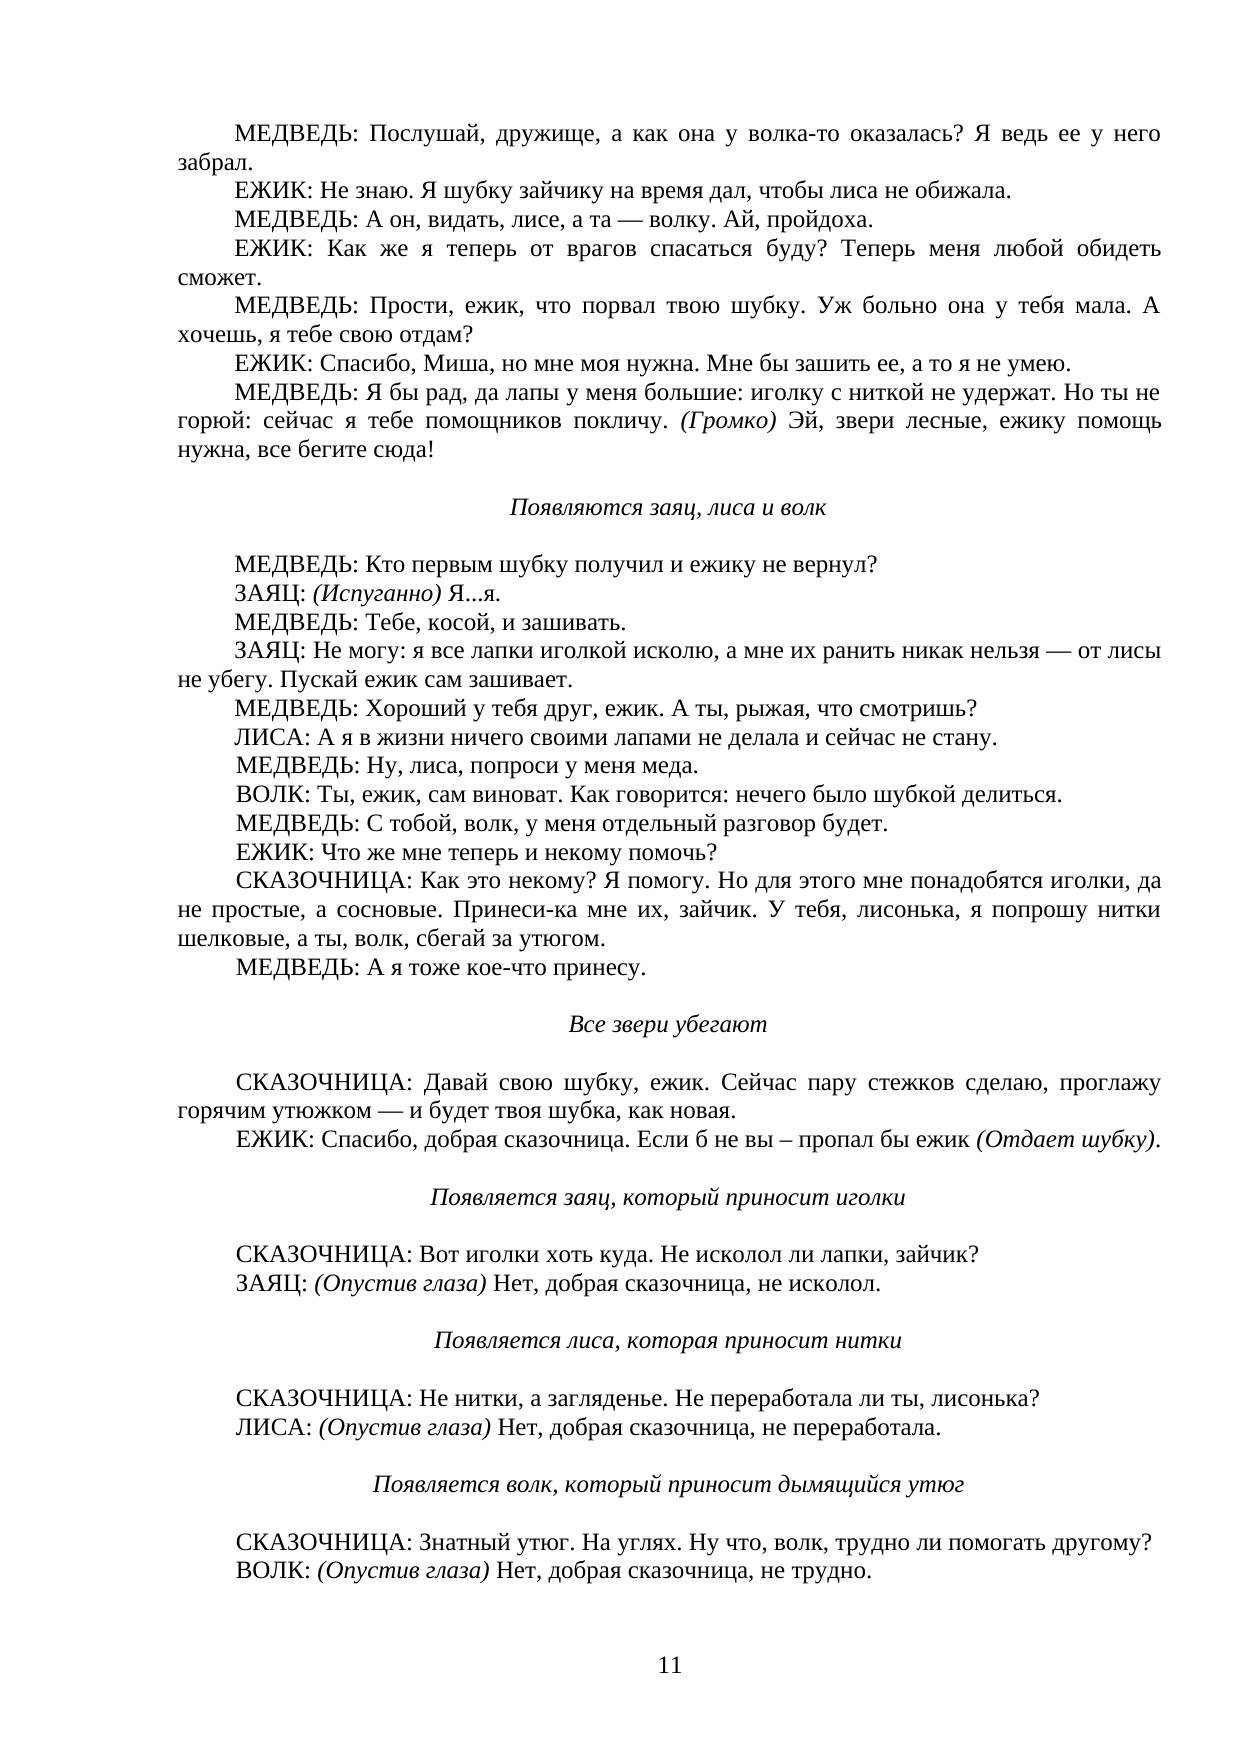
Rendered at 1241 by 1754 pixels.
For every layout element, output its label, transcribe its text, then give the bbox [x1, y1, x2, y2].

text ЗАЯЦ: (Испуганно) Я...я. [177, 578, 1162, 607]
text Появляются заяц, лиса и волк [176, 492, 1162, 521]
text ЕЖИК: Не знаю. Я шубку зайчику на время дал, чтобы лиса не обижала. [177, 176, 1162, 204]
text МЕДВЕДЬ: Ну, лиса, попроси у меня меда. [177, 751, 1162, 779]
text СКАЗОЧНИЦА: Давай свою шубку, ежик. Сейчас пару стежков сделаю, проглажу горячим утюжком — и будет твоя шубка, как новая. [177, 1067, 1162, 1124]
text ВОЛК: (Опустив глаза) Нет, добрая сказочница, не трудно. [177, 1556, 1162, 1584]
text СКАЗОЧНИЦА: Знатный утюг. На углях. Ну что, волк, трудно ли помогать другому? [177, 1527, 1162, 1556]
text СКАЗОЧНИЦА: Как это некому? Я помогу. Но для этого мне понадобятся иголки, да не простые, а сосновые. Принеси-ка мне их, зайчик. У тебя, лисонька, я попрошу нитки шелковые, а ты, волк, сбегай за утюгом. [177, 866, 1162, 952]
text Появляется заяц, который приносит иголки [176, 1182, 1162, 1211]
text ЗАЯЦ: (Опустив глаза) Нет, добрая сказочница, не исколол. [177, 1268, 1162, 1297]
text ВОЛК: Ты, ежик, сам виноват. Как говорится: нечего было шубкой делиться. [177, 779, 1162, 808]
text МЕДВЕДЬ: Тебе, косой, и зашивать. [177, 607, 1162, 636]
text МЕДВЕДЬ: С тобой, волк, у меня отдельный разговор будет. [177, 808, 1162, 837]
text МЕДВЕДЬ: Кто первым шубку получил и ежику не вернул? [177, 549, 1162, 578]
text МЕДВЕДЬ: Я бы рад, да лапы у меня большие: иголку с ниткой не удержат. Но ты не горюй: сейчас я тебе помощников покличу. (Громко) Эй, звери лесные, ежику помощь нужна, все бегите сюда! [177, 377, 1162, 463]
text ЕЖИК: Спасибо, Миша, но мне моя нужна. Мне бы зашить ее, а то я не умею. [177, 348, 1162, 377]
text ЛИСА: (Опустив глаза) Нет, добрая сказочница, не переработала. [177, 1412, 1162, 1441]
text СКАЗОЧНИЦА: Не нитки, а загляденье. Не переработала ли ты, лисонька? [177, 1383, 1162, 1412]
text ЕЖИК: Как же я теперь от врагов спасаться буду? Теперь меня любой обидеть сможет. [177, 233, 1162, 291]
text ЗАЯЦ: Не могу: я все лапки иголкой исколю, а мне их ранить никак нельзя — от лисы не убегу. Пускай ежик сам зашивает. [177, 636, 1162, 693]
text ЕЖИК: Что же мне теперь и некому помочь? [177, 837, 1162, 866]
text ЕЖИК: Спасибо, добрая сказочница. Если б не вы – пропал бы ежик (Отдает шубку). [177, 1124, 1162, 1153]
text Все звери убегают [176, 1009, 1162, 1038]
text МЕДВЕДЬ: Послушай, дружище, а как она у волка-то оказалась? Я ведь ее у него забрал. [177, 118, 1162, 176]
text МЕДВЕДЬ: А он, видать, лисе, а та — волку. Ай, пройдоха. [177, 204, 1162, 233]
text МЕДВЕДЬ: Хороший у тебя друг, ежик. А ты, рыжая, что смотришь? [177, 693, 1162, 722]
text СКАЗОЧНИЦА: Вот иголки хоть куда. Не исколол ли лапки, зайчик? [177, 1239, 1162, 1268]
text МЕДВЕДЬ: А я тоже кое-что принесу. [177, 952, 1162, 981]
text Появляется лиса, которая приносит нитки [176, 1326, 1162, 1354]
text МЕДВЕДЬ: Прости, ежик, что порвал твою шубку. Уж больно она у тебя мала. А хочешь, я тебе свою отдам? [177, 291, 1162, 348]
text ЛИСА: А я в жизни ничего своими лапами не делала и сейчас не стану. [177, 722, 1162, 751]
text Появляется волк, который приносит дымящийся утюг [177, 1469, 1162, 1498]
